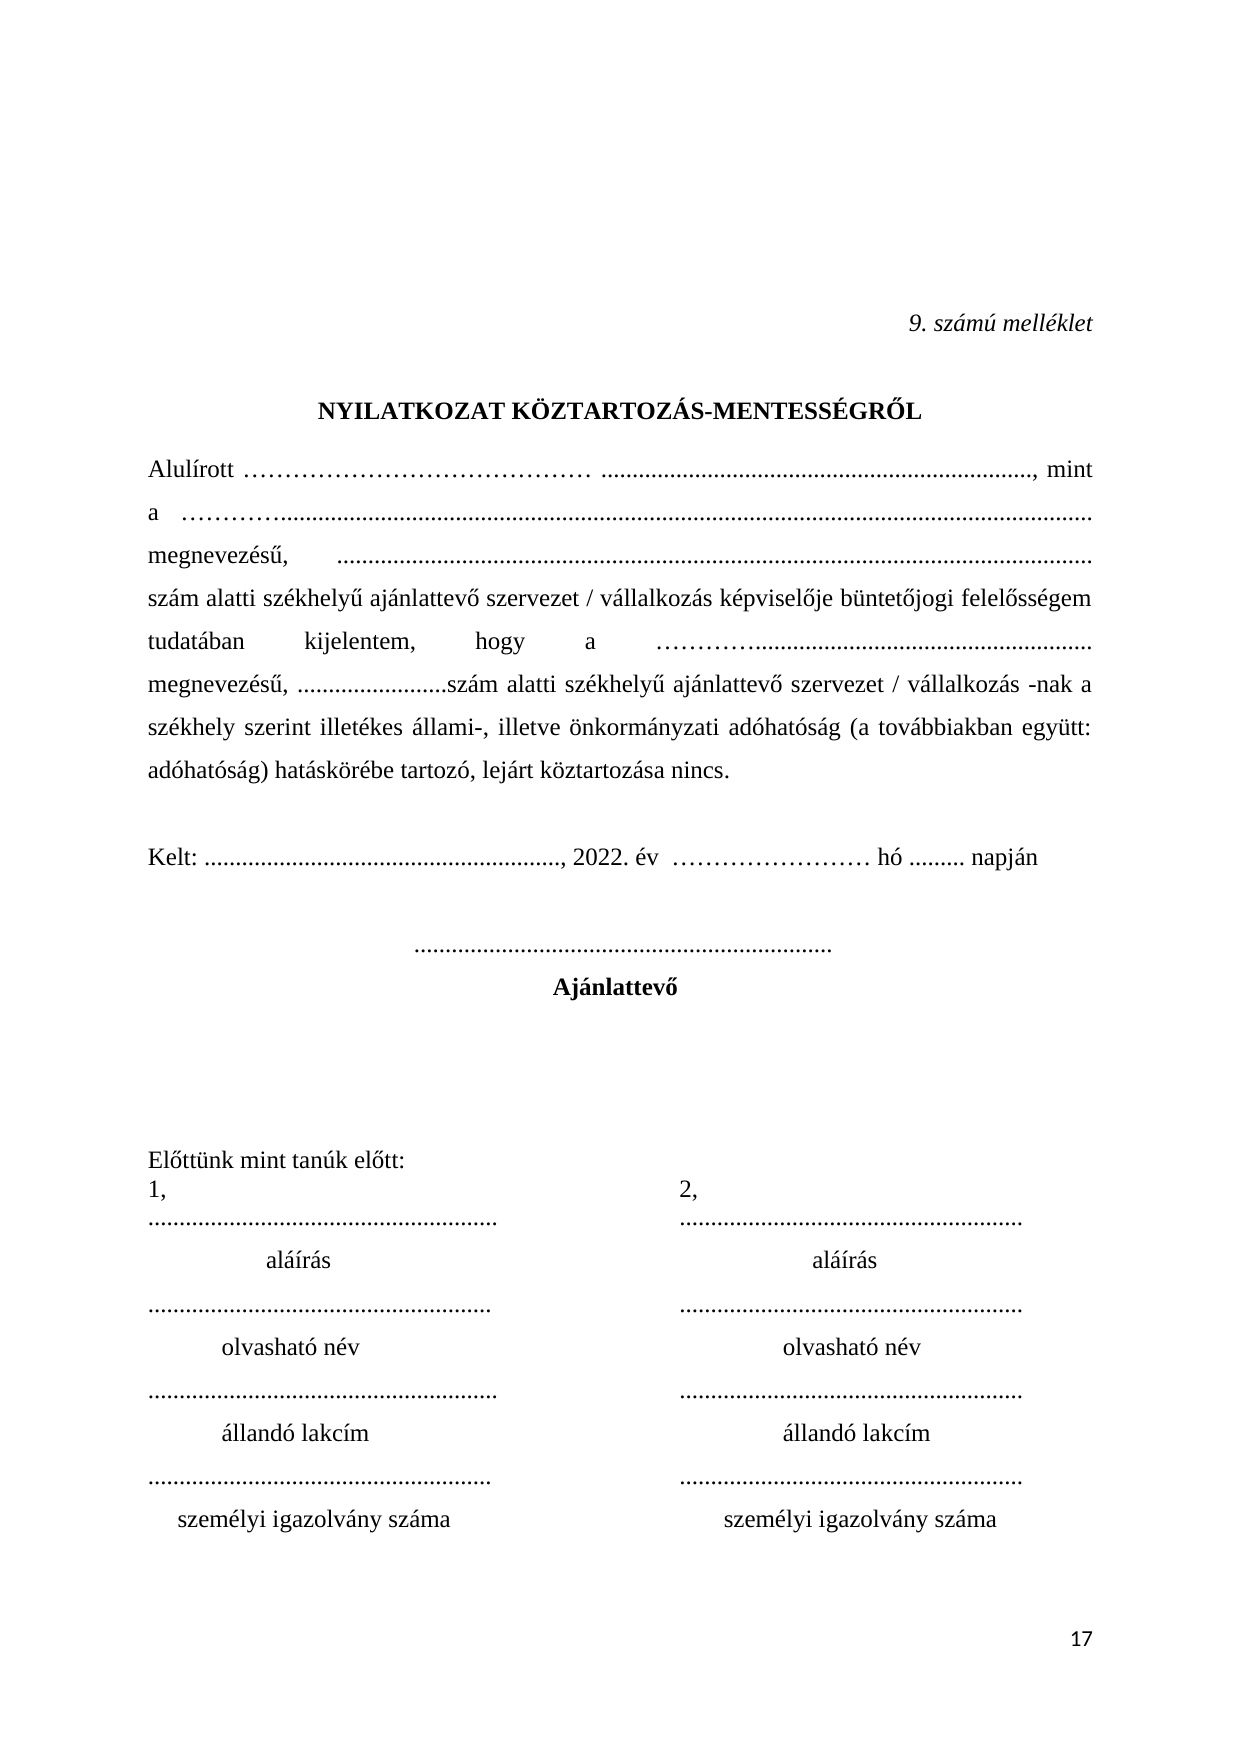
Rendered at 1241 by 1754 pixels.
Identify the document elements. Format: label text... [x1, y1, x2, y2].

list aláírás aláírás ....................................................... ....................................................... [148, 1246, 1093, 1317]
text Ajánlattevő [185, 972, 1093, 1001]
text ................................................................... [185, 929, 1093, 958]
text 9. számú melléklet [148, 308, 1093, 337]
text NYILATKOZAT KÖZTARTOZÁS-MENTESSÉGRŐL [148, 395, 1093, 424]
list személyi igazolvány száma személyi igazolvány száma [148, 1504, 1093, 1618]
list Előttünk mint tanúk előtt: 1, 2, [148, 1145, 1093, 1202]
list olvasható név olvasható név ........................................................ ....................................................... [148, 1332, 1093, 1404]
list állandó lakcím állandó lakcím ....................................................... ....................................................... [148, 1418, 1093, 1490]
text Kelt: ........................................................., 2022. év …………………… hó ......... napján [148, 842, 1093, 871]
list Alulírott …………………………………… ....................................................................., mint a ………….................................................................................................................................. megnevezésű, ......................................................................................................................... szám alatti székhelyű ajánlattevő szervezet / vállalkozás képviselője büntetőjogi felelősségem tudatában kijelentem, hogy a …………...................................................... megnevezésű, ........................szám alatti székhelyű ajánlattevő szervezet / vállalkozás -nak a székhely szerint illetékes állami-, illetve önkormányzati adóhatóság (a továbbiakban együtt: adóhatóság) hatáskörébe tartozó, lejárt köztartozása nincs. [148, 454, 1093, 784]
list ........................................................ ....................................................... [148, 1202, 1093, 1231]
